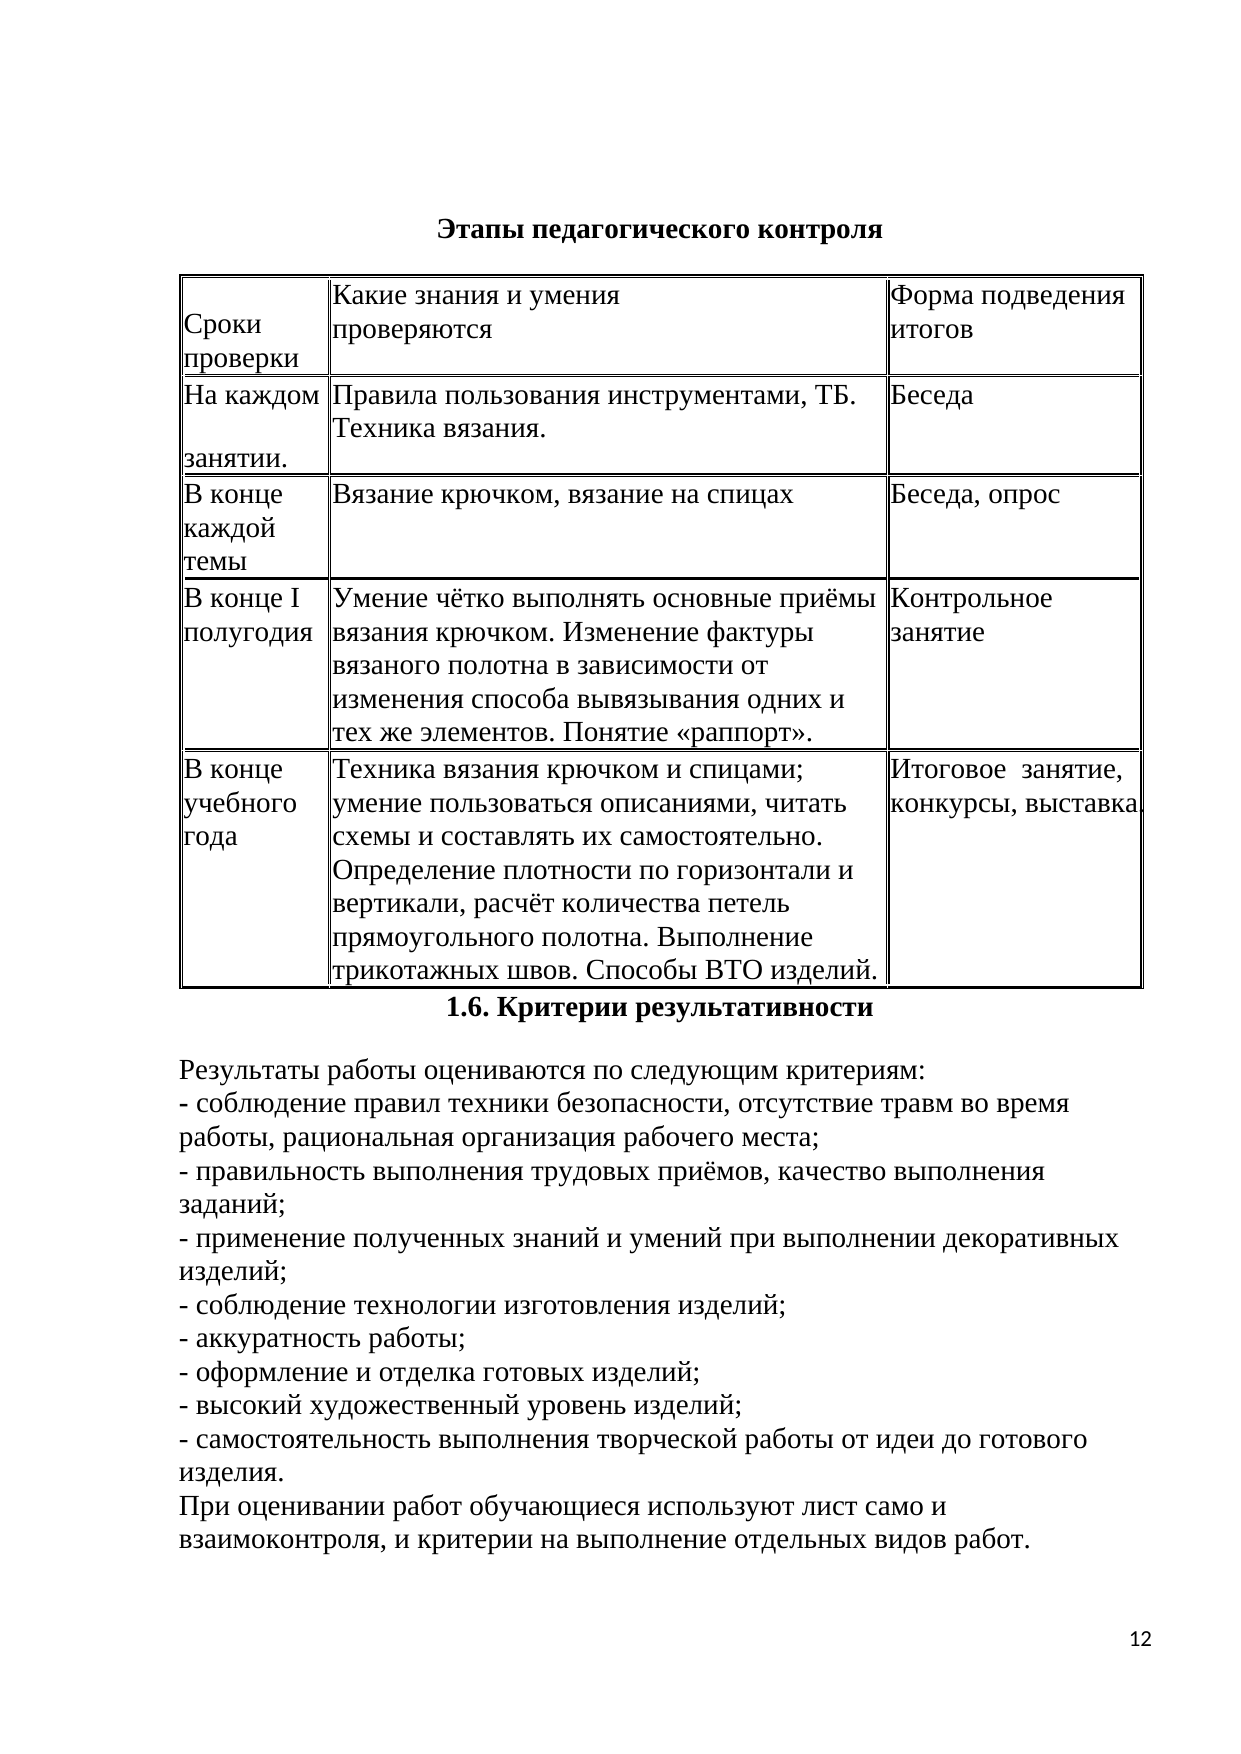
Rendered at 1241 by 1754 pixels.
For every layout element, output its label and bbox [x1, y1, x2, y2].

table_header [177, 118, 1142, 1619]
